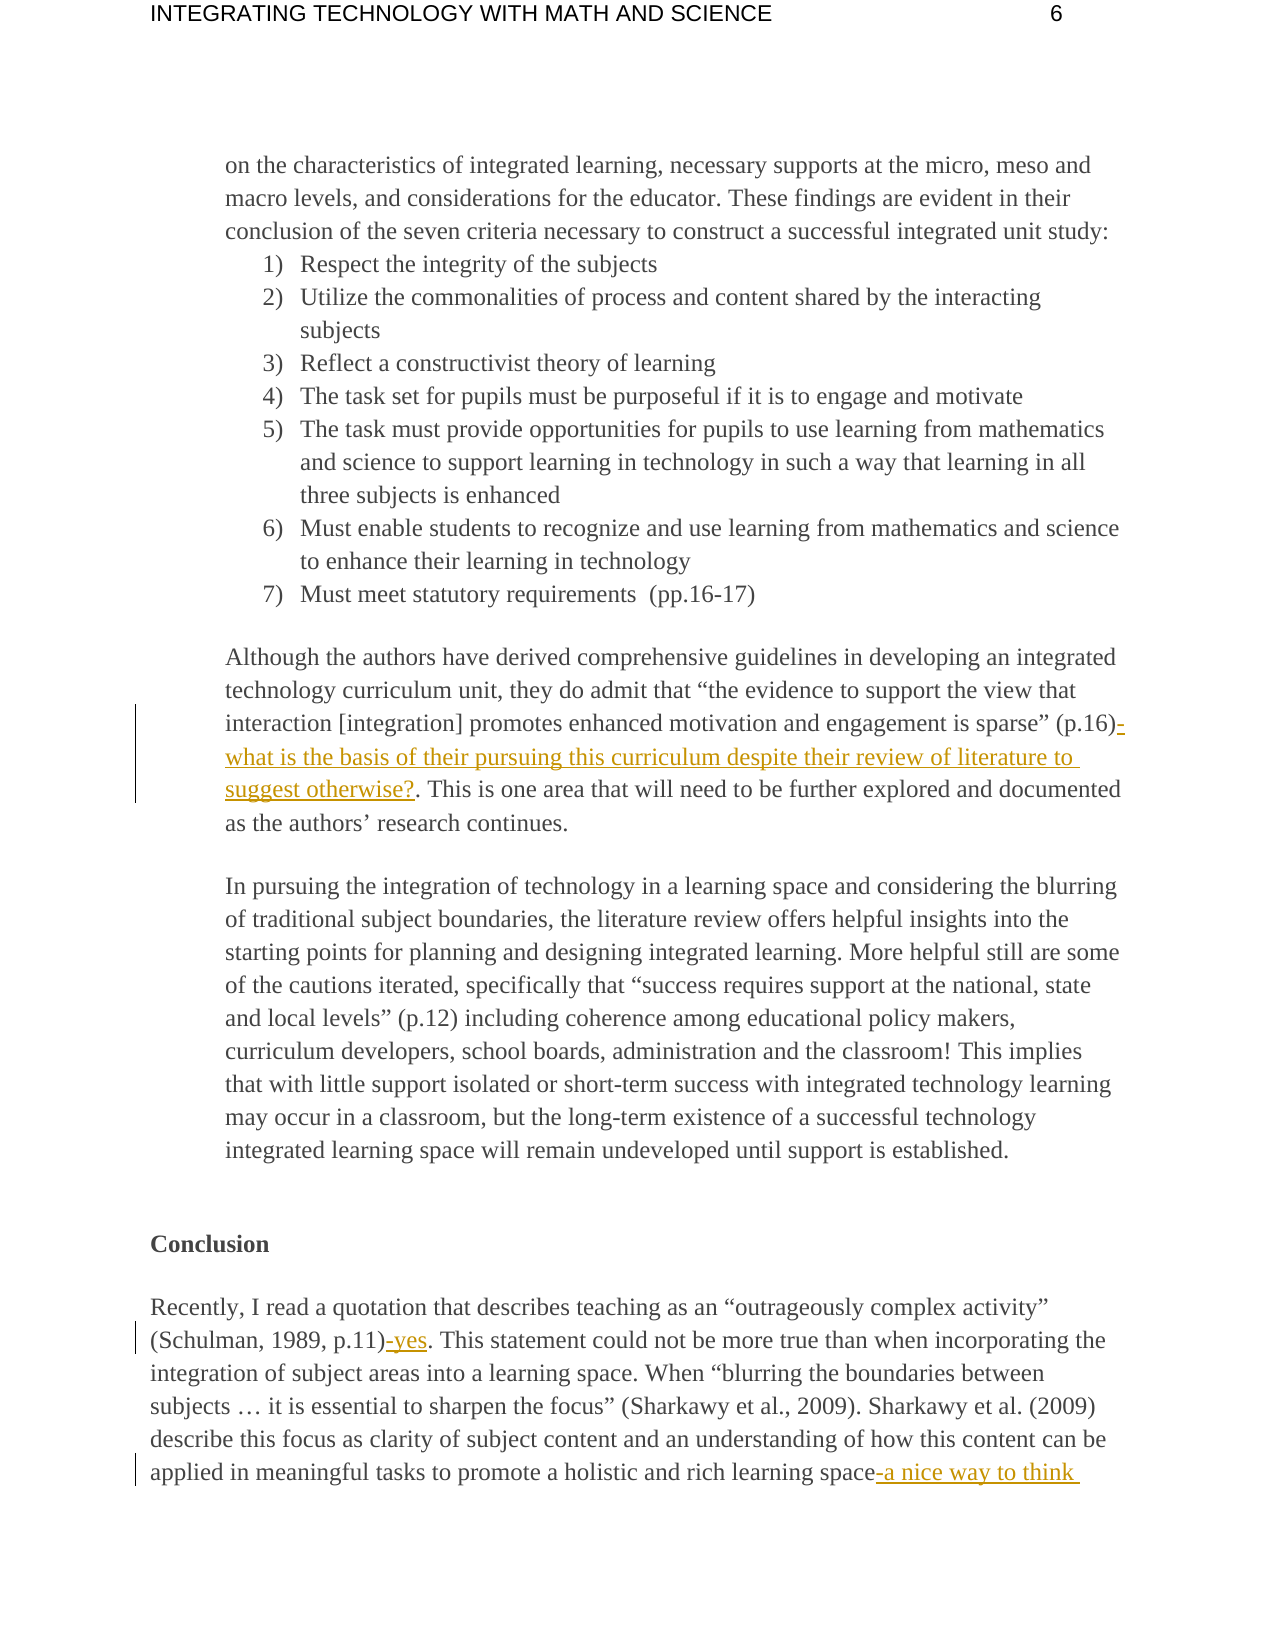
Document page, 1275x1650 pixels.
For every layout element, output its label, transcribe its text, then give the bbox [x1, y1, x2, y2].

list Must enable students to recognize and use learning from mathematics and science to enhance their learning in technology [262, 513, 1125, 575]
text Although the authors have derived comprehensive guidelines in developing an integrated technology curriculum unit, they do admit that “the evidence to support the view that interaction [integration] promotes enhanced motivation and engagement is sparse” (p.16). This is one area that will need to be further explored and documented as the authors’ research continues. [225, 642, 1125, 836]
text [225, 150, 1125, 245]
text Conclusion [150, 1229, 1125, 1258]
text In pursuing the integration of technology in a learning space and considering the blurring of traditional subject boundaries, the literature review offers helpful insights into the starting points for planning and designing integrated learning. More helpful still are some of the cautions iterated, specifically that “success requires support at the national, state and local levels” (p.12) including coherence among educational policy makers, curriculum developers, school boards, administration and the classroom! This implies that with little support isolated or short-term success with integrated technology learning may occur in a classroom, but the long-term existence of a successful technology integrated learning space will remain undeveloped until support is established. [225, 871, 1125, 1164]
list Must meet statutory requirements (pp.16-17) [262, 579, 1125, 608]
list The task must provide opportunities for pupils to use learning from mathematics and science to support learning in technology in such a way that learning in all three subjects is enhanced [262, 414, 1125, 509]
list Respect the integrity of the subjects [262, 249, 1125, 278]
list Utilize the commonalities of process and content shared by the interacting subjects [262, 282, 1125, 344]
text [150, 1292, 1125, 1486]
list Reflect a constructivist theory of learning [262, 348, 1125, 377]
list The task set for pupils must be purposeful if it is to engage and motivate [262, 381, 1125, 410]
